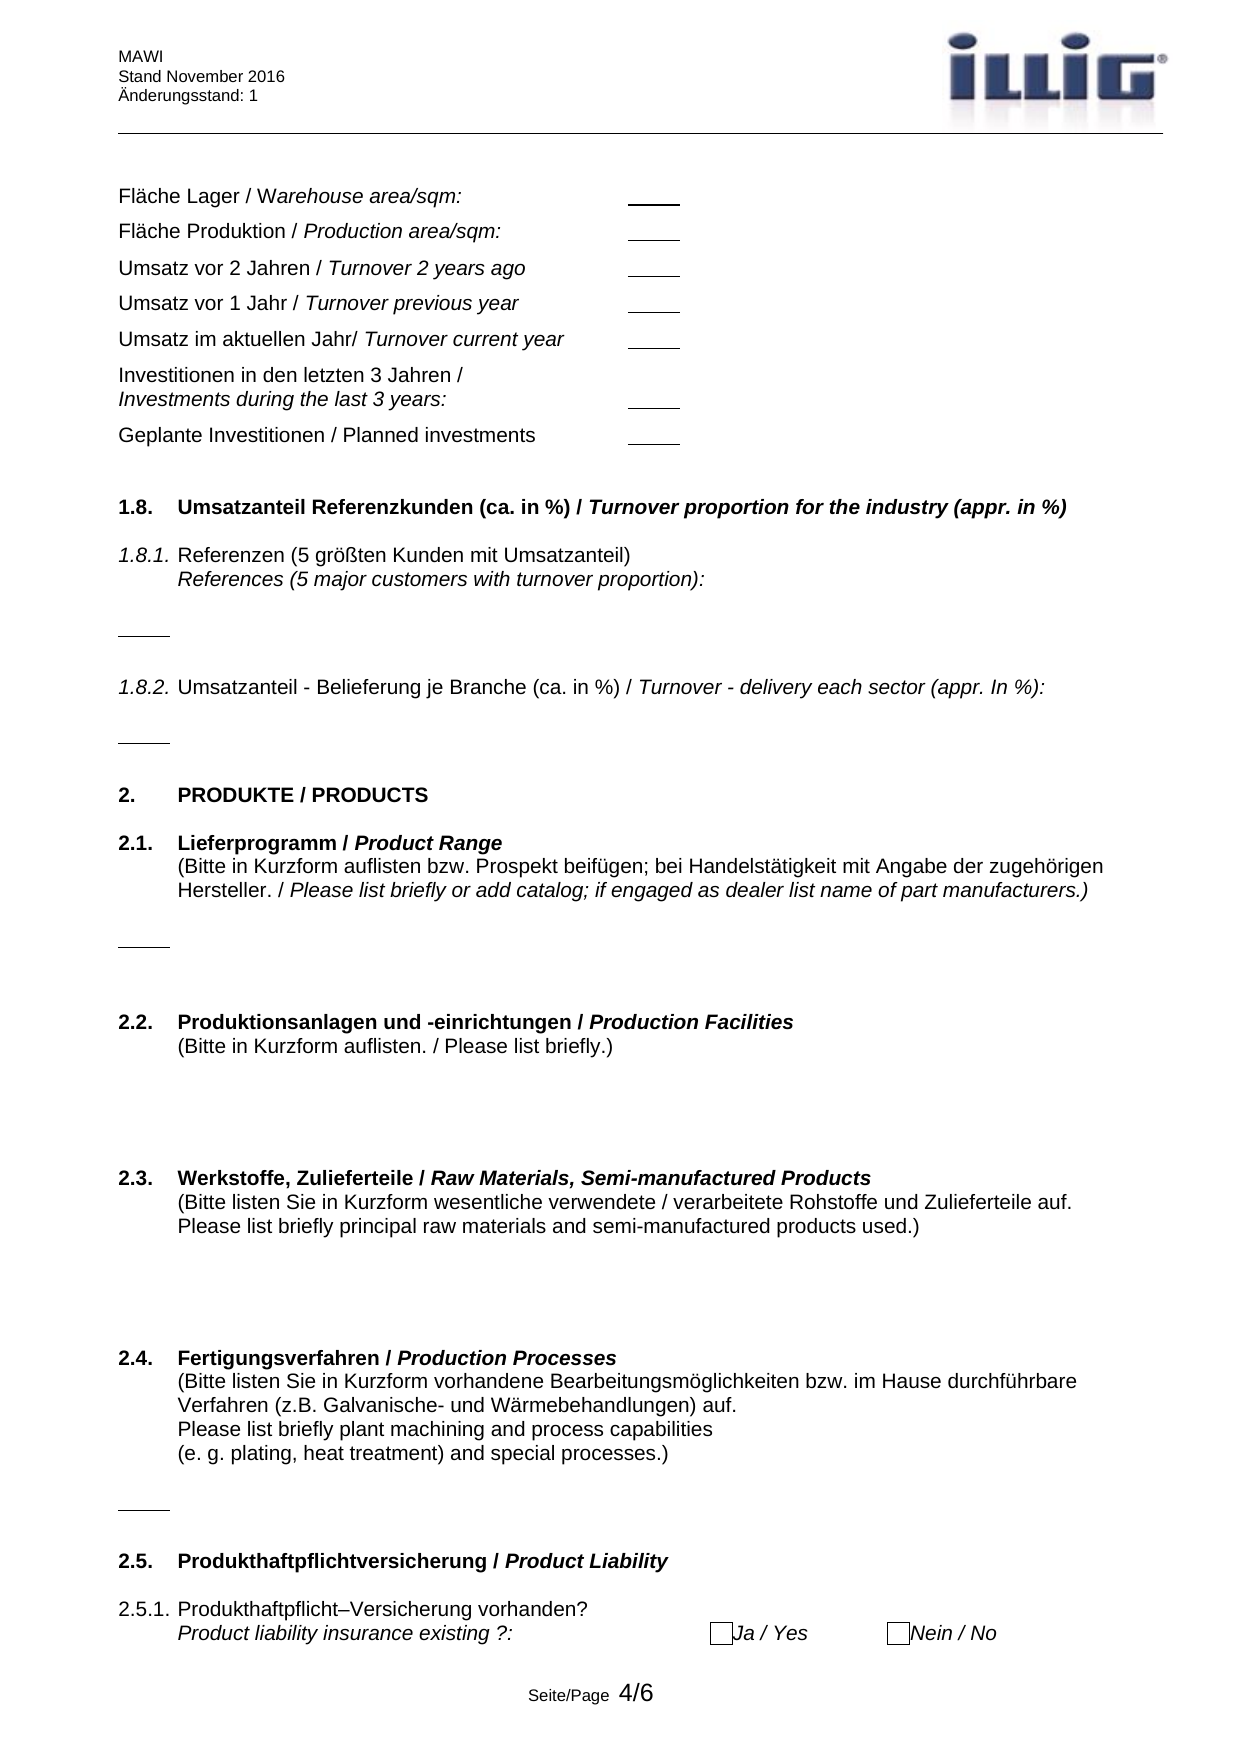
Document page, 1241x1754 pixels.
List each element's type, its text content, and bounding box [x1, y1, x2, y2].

text Fläche Produktion / Production area/sqm: [118, 219, 1163, 243]
list Referenzen (5 größten Kunden mit Umsatzanteil) References (5 major customers with turnover proportion): [118, 543, 1193, 591]
list Produkthaftpflichtversicherung / Product Liability [118, 1549, 1163, 1573]
text Investitionen in den letzten 3 Jahren / [118, 363, 1163, 387]
list Werkstoffe, Zulieferteile / Raw Materials, Semi-manufactured Products [118, 1166, 1163, 1190]
text Product liability insurance existing ?: Ja / Yes Nein / No [177, 1621, 1193, 1645]
list Fertigungsverfahren / Production Processes [118, 1345, 1163, 1369]
list Umsatzanteil Referenzkunden (ca. in %) / Turnover proportion for the industry (appr. in %) [118, 495, 1163, 519]
list PRODUKTE / PRODUCTS [118, 782, 1163, 806]
text Umsatz im aktuellen Jahr/ Turnover current year [118, 327, 1163, 351]
text Geplante Investitionen / Planned investments [118, 423, 1163, 447]
text Umsatz vor 1 Jahr / Turnover previous year [118, 291, 1163, 315]
text (Bitte in Kurzform auflisten. / Please list briefly.) [177, 1034, 1193, 1058]
text Umsatz vor 2 Jahren / Turnover 2 years ago [118, 255, 1163, 279]
text (Bitte listen Sie in Kurzform wesentliche verwendete / verarbeitete Rohstoffe und Zulieferteile auf. Please list briefly principal raw materials and semi-manufactured products used.) [177, 1190, 1193, 1238]
text (Bitte in Kurzform auflisten bzw. Prospekt beifügen; bei Handelstätigkeit mit Angabe der zugehörigen Hersteller. / Please list briefly or add catalog; if engaged as dealer list name of part manufacturers.) [177, 854, 1128, 902]
text Fläche Lager / Warehouse area/sqm: [118, 183, 1163, 207]
list Produktionsanlagen und -einrichtungen / Production Facilities [118, 1010, 1163, 1034]
list Lieferprogramm / Product Range [118, 830, 1128, 854]
list Umsatzanteil - Belieferung je Branche (ca. in %) / Turnover - delivery each sector (appr. In %): [118, 674, 1193, 698]
subtitle Investments during the last 3 years: [118, 387, 1163, 411]
picture [941, 20, 1175, 137]
text (Bitte listen Sie in Kurzform vorhandene Bearbeitungsmöglichkeiten bzw. im Hause durchführbare Verfahren (z.B. Galvanische- und Wärmebehandlungen) auf. Please list briefly plant machining and process capabilities (e. g. plating, heat treatment) and special processes.) [177, 1369, 1193, 1465]
list Produkthaftpflicht–Versicherung vorhanden? [118, 1597, 1193, 1621]
